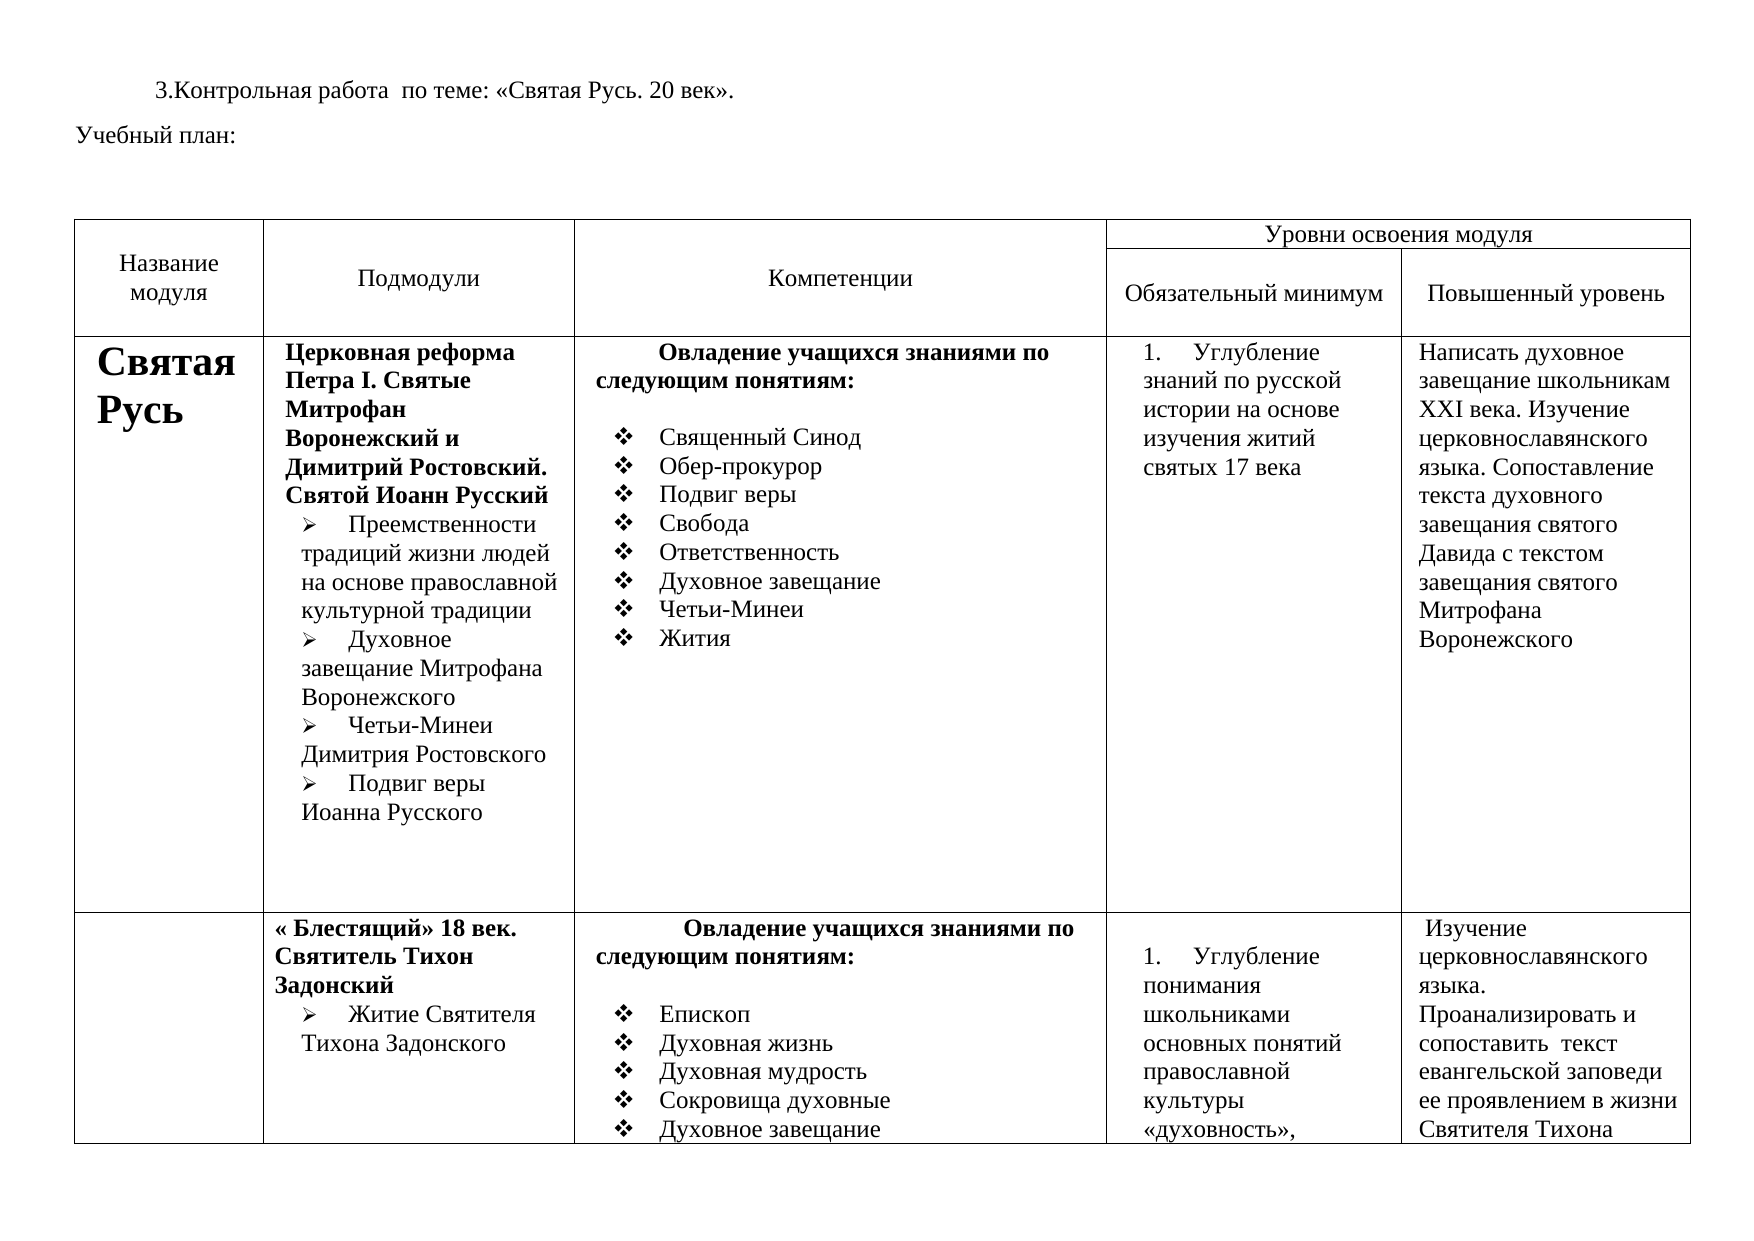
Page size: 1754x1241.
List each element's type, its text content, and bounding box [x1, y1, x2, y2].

text Учебный план: [75, 121, 1679, 149]
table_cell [1402, 913, 1690, 1143]
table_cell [575, 913, 1106, 1143]
table_cell Обязательный минимум [1107, 249, 1401, 336]
table_header Подмодули [264, 220, 574, 336]
table_cell Повышенный уровень [1402, 249, 1690, 336]
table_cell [1107, 913, 1401, 1143]
table_cell Святая Русь [75, 337, 263, 912]
table_header Уровни освоения модуля [1107, 220, 1690, 248]
table_cell Овладение учащихся знаниями по следующим понятиям: Священный Синод Обер-прокурор Подвиг веры Свобода Ответственность Духовное завещание Четьи-Минеи Жития [575, 337, 1106, 912]
table_cell Углубление знаний по русской истории на основе изучения житий святых 17 века [1107, 337, 1401, 912]
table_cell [264, 913, 574, 1143]
table_cell Написать духовное завещание школьникам ХХI века. Изучение церковнославянского языка. Сопоставление текста духовного завещания святого Давида с текстом завещания святого Митрофана Воронежского [1402, 337, 1690, 912]
table_header Название модуля [75, 220, 263, 336]
list 3.Контрольная работа по теме: «Святая Русь. 20 век». [155, 75, 1679, 104]
table_cell [75, 913, 263, 1143]
table_header Компетенции [575, 220, 1106, 336]
table_cell Церковная реформа Петра I. Святые Митрофан Воронежский и Димитрий Ростовский. Святой Иоанн Русский Преемственности традиций жизни людей на основе православной культурной традиции Духовное завещание Митрофана Воронежского Четьи-Минеи Димитрия Ростовского Подвиг веры Иоанна Русского [264, 337, 574, 912]
